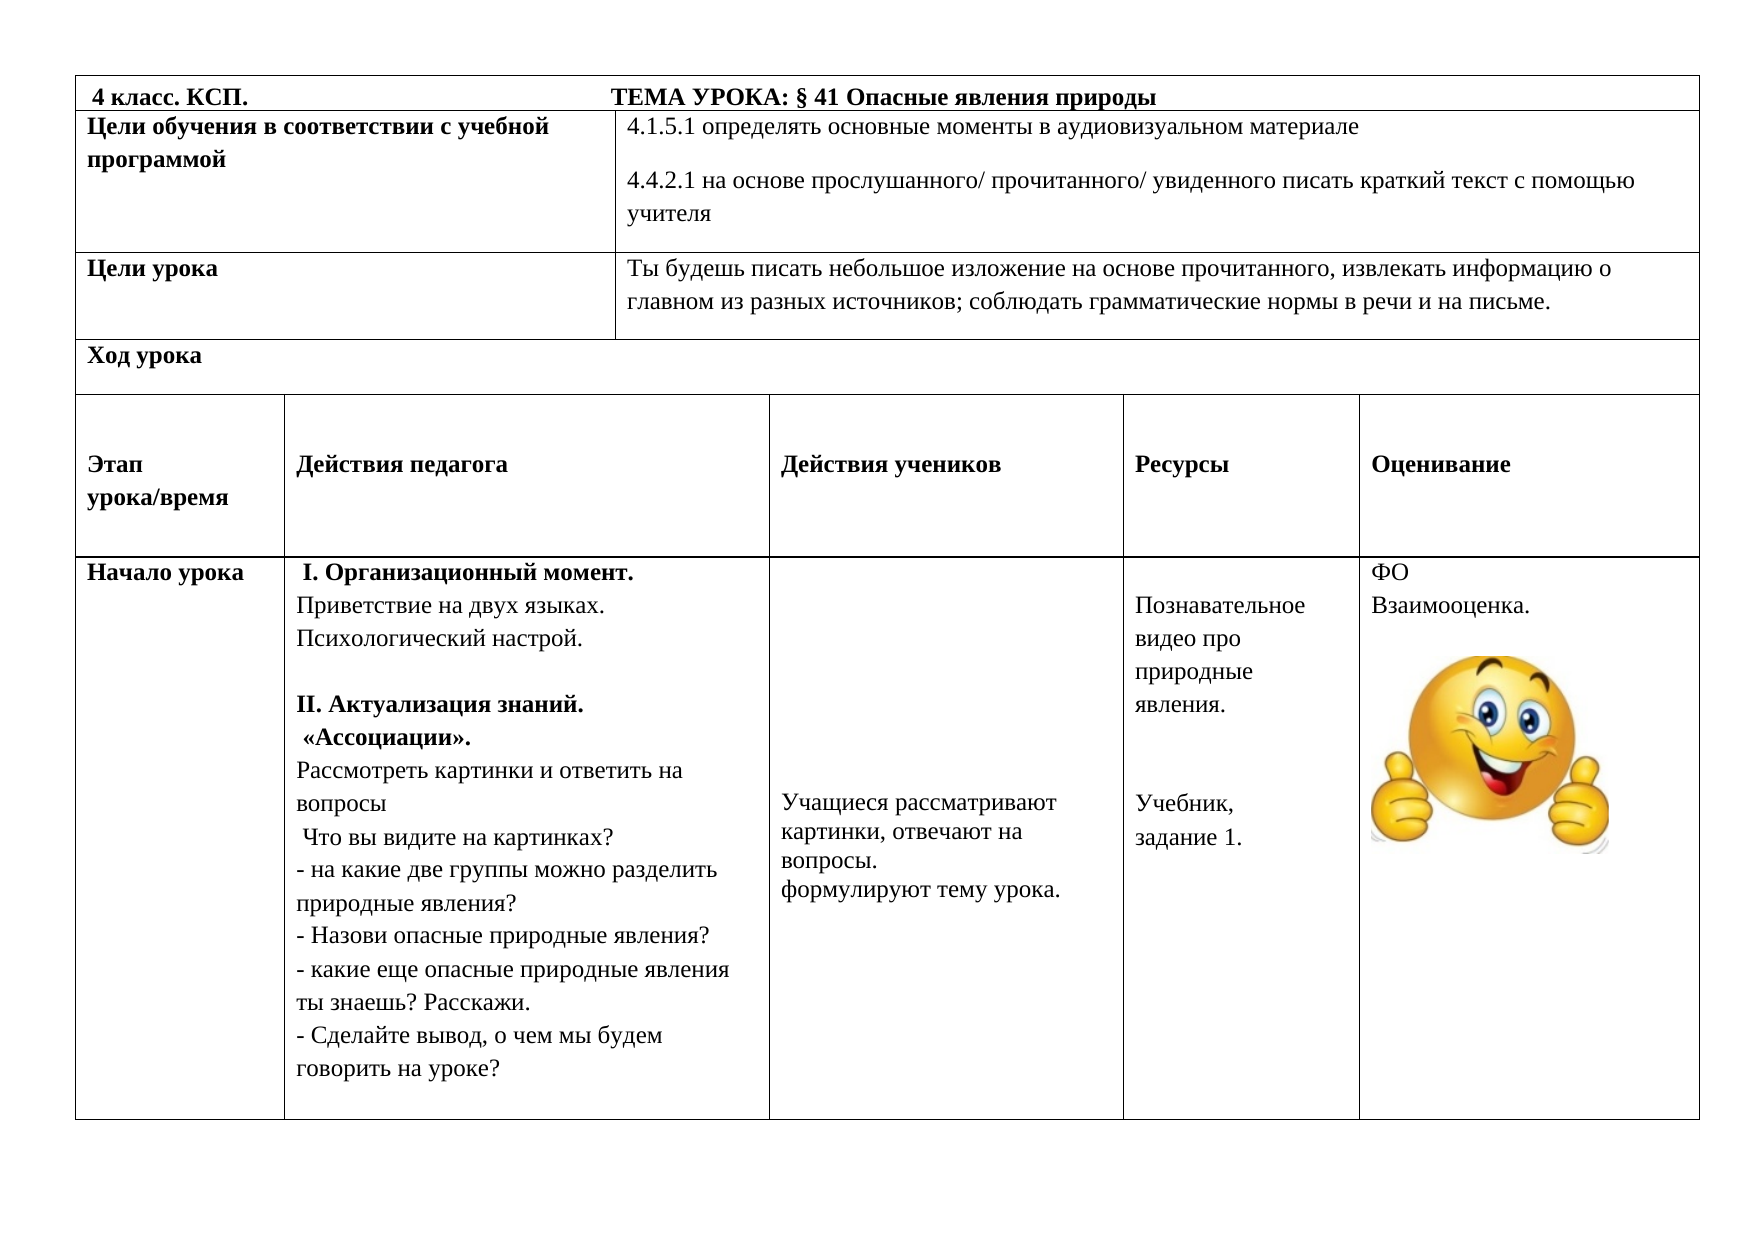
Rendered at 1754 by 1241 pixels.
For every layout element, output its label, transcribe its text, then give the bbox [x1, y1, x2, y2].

table_cell Оценивание [1360, 395, 1699, 556]
table_cell Ход урока [76, 340, 1699, 394]
table_cell Действия педагога [285, 395, 769, 556]
picture [1371, 656, 1609, 854]
table_header 4 класс. КСП. ТЕМА УРОКА: § 41 Опасные явления природы [76, 76, 1699, 110]
table_cell Этап урока/время [76, 395, 284, 556]
table_cell Действия учеников [770, 395, 1123, 556]
table_cell Цели урока [76, 253, 615, 339]
table_cell Цели обучения в соответствии с учебной программой [76, 111, 615, 252]
table_cell Учащиеся рассматривают картинки, отвечают на вопросы. формулируют тему урока. [770, 558, 1123, 1119]
table_cell Ты будешь писать небольшое изложение на основе прочитанного, извлекать информацию о главном из разных источников; соблюдать грамматические нормы в речи и на письме. [616, 253, 1699, 339]
table_cell Начало урока [76, 558, 284, 1119]
table_cell Ресурсы [1124, 395, 1359, 556]
table_cell I. Организационный момент. Приветствие на двух языках. Психологический настрой. II. Актуализация знаний. «Ассоциации». Рассмотреть картинки и ответить на вопросы Что вы видите на картинках? - на какие две группы можно разделить природные явления? - Назови опасные природные явления? - какие еще опасные природные явления ты знаешь? Расскажи. - Сделайте вывод, о чем мы будем говорить на уроке? [285, 558, 769, 1119]
table_cell Познавательное видео про природные явления. Учебник, задание 1. [1124, 558, 1359, 1119]
table_cell ФО Взаимооценка. [1360, 558, 1699, 1119]
table_cell 4.1.5.1 определять основные моменты в аудиовизуальном материале 4.4.2.1 на основе прослушанного/ прочитанного/ увиденного писать краткий текст с помощью учителя [616, 111, 1699, 252]
